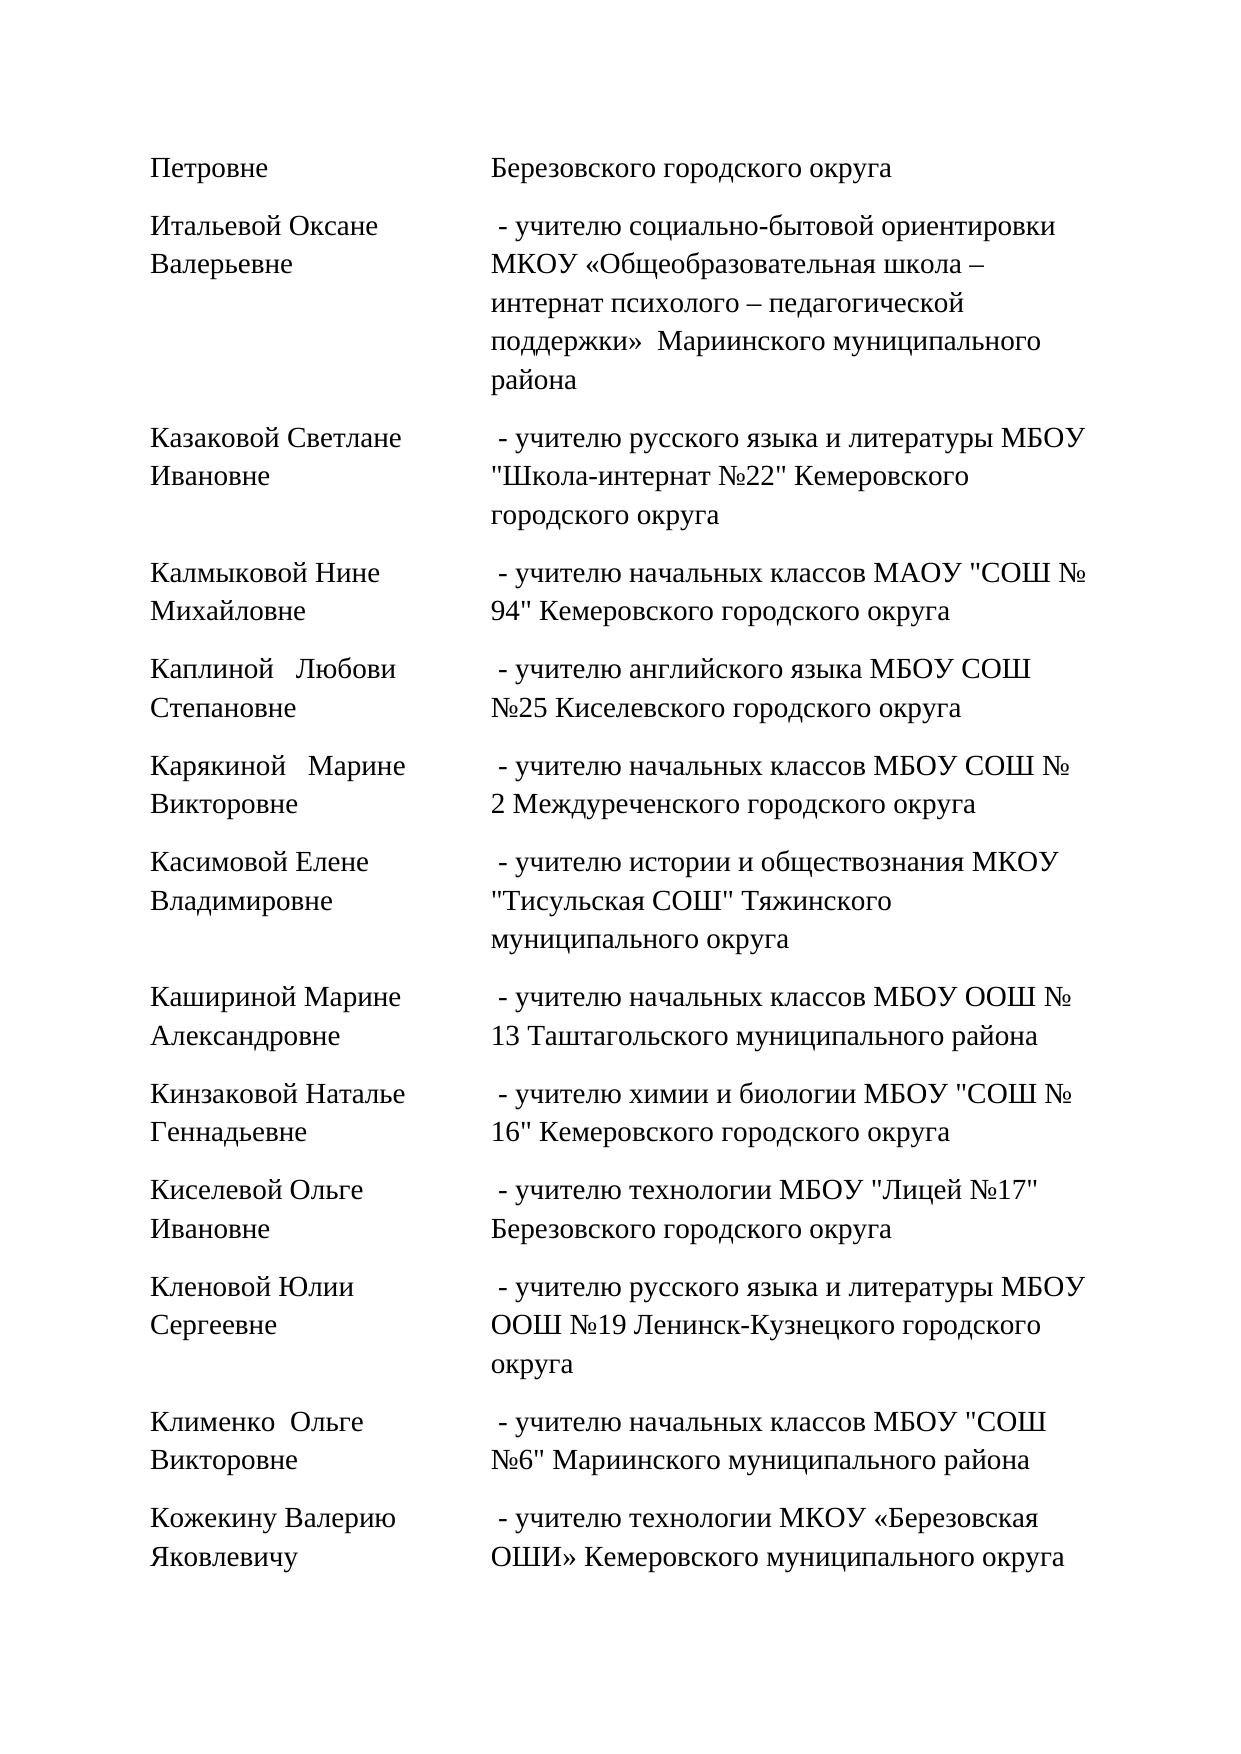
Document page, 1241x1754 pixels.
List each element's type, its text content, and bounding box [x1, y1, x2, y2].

table_cell Киселевой Ольге Ивановне [149, 1172, 489, 1269]
table_cell - учителю английского языка МБОУ СОШ №25 Киселевского городского округа [490, 651, 1091, 748]
table_cell - учителю начальных классов МАОУ "СОШ № 94" Кемеровского городского округа [490, 555, 1091, 651]
table_cell Кленовой Юлии Сергеевне [149, 1269, 489, 1404]
table_cell - учителю русского языка и литературы МБОУ ООШ №19 Ленинск-Кузнецкого городского округа [490, 1269, 1091, 1404]
table_cell - учителю химии и биологии МБОУ "СОШ № 16" Кемеровского городского округа [490, 1076, 1091, 1172]
table_cell Калмыковой Нине Михайловне [149, 555, 489, 651]
table_cell Карякиной Марине Викторовне [149, 748, 489, 844]
table_cell Каплиной Любови Степановне [149, 651, 489, 748]
table_cell - учителю технологии МБОУ "Лицей №17" Березовского городского округа [490, 1172, 1091, 1269]
table_cell Кашириной Марине Александровне [149, 979, 489, 1076]
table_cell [490, 150, 1091, 208]
table_cell Казаковой Светлане Ивановне [149, 420, 489, 555]
table_cell - учителю начальных классов МБОУ "СОШ №6" Мариинского муниципального района [490, 1404, 1091, 1500]
table_cell - учителю социально-бытовой ориентировки МКОУ «Общеобразовательная школа – интернат психолого – педагогической поддержки» Мариинского муниципального района [490, 208, 1091, 420]
table_cell Кожекину Валерию Яковлевичу [149, 1500, 489, 1597]
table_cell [149, 150, 489, 208]
table_cell Клименко Ольге Викторовне [149, 1404, 489, 1500]
table_cell - учителю начальных классов МБОУ СОШ № 2 Междуреченского городского округа [490, 748, 1091, 844]
table_cell Касимовой Елене Владимировне [149, 844, 489, 979]
table_cell - учителю истории и обществознания МКОУ "Тисульская СОШ" Тяжинского муниципального округа [490, 844, 1091, 979]
table_cell - учителю технологии МКОУ «Березовская ОШИ» Кемеровского муниципального округа [490, 1500, 1091, 1597]
table_cell - учителю русского языка и литературы МБОУ "Школа-интернат №22" Кемеровского городского округа [490, 420, 1091, 555]
table_cell Итальевой Оксане Валерьевне [149, 208, 489, 420]
table_cell Кинзаковой Наталье Геннадьевне [149, 1076, 489, 1172]
table_cell - учителю начальных классов МБОУ ООШ № 13 Таштагольского муниципального района [490, 979, 1091, 1076]
